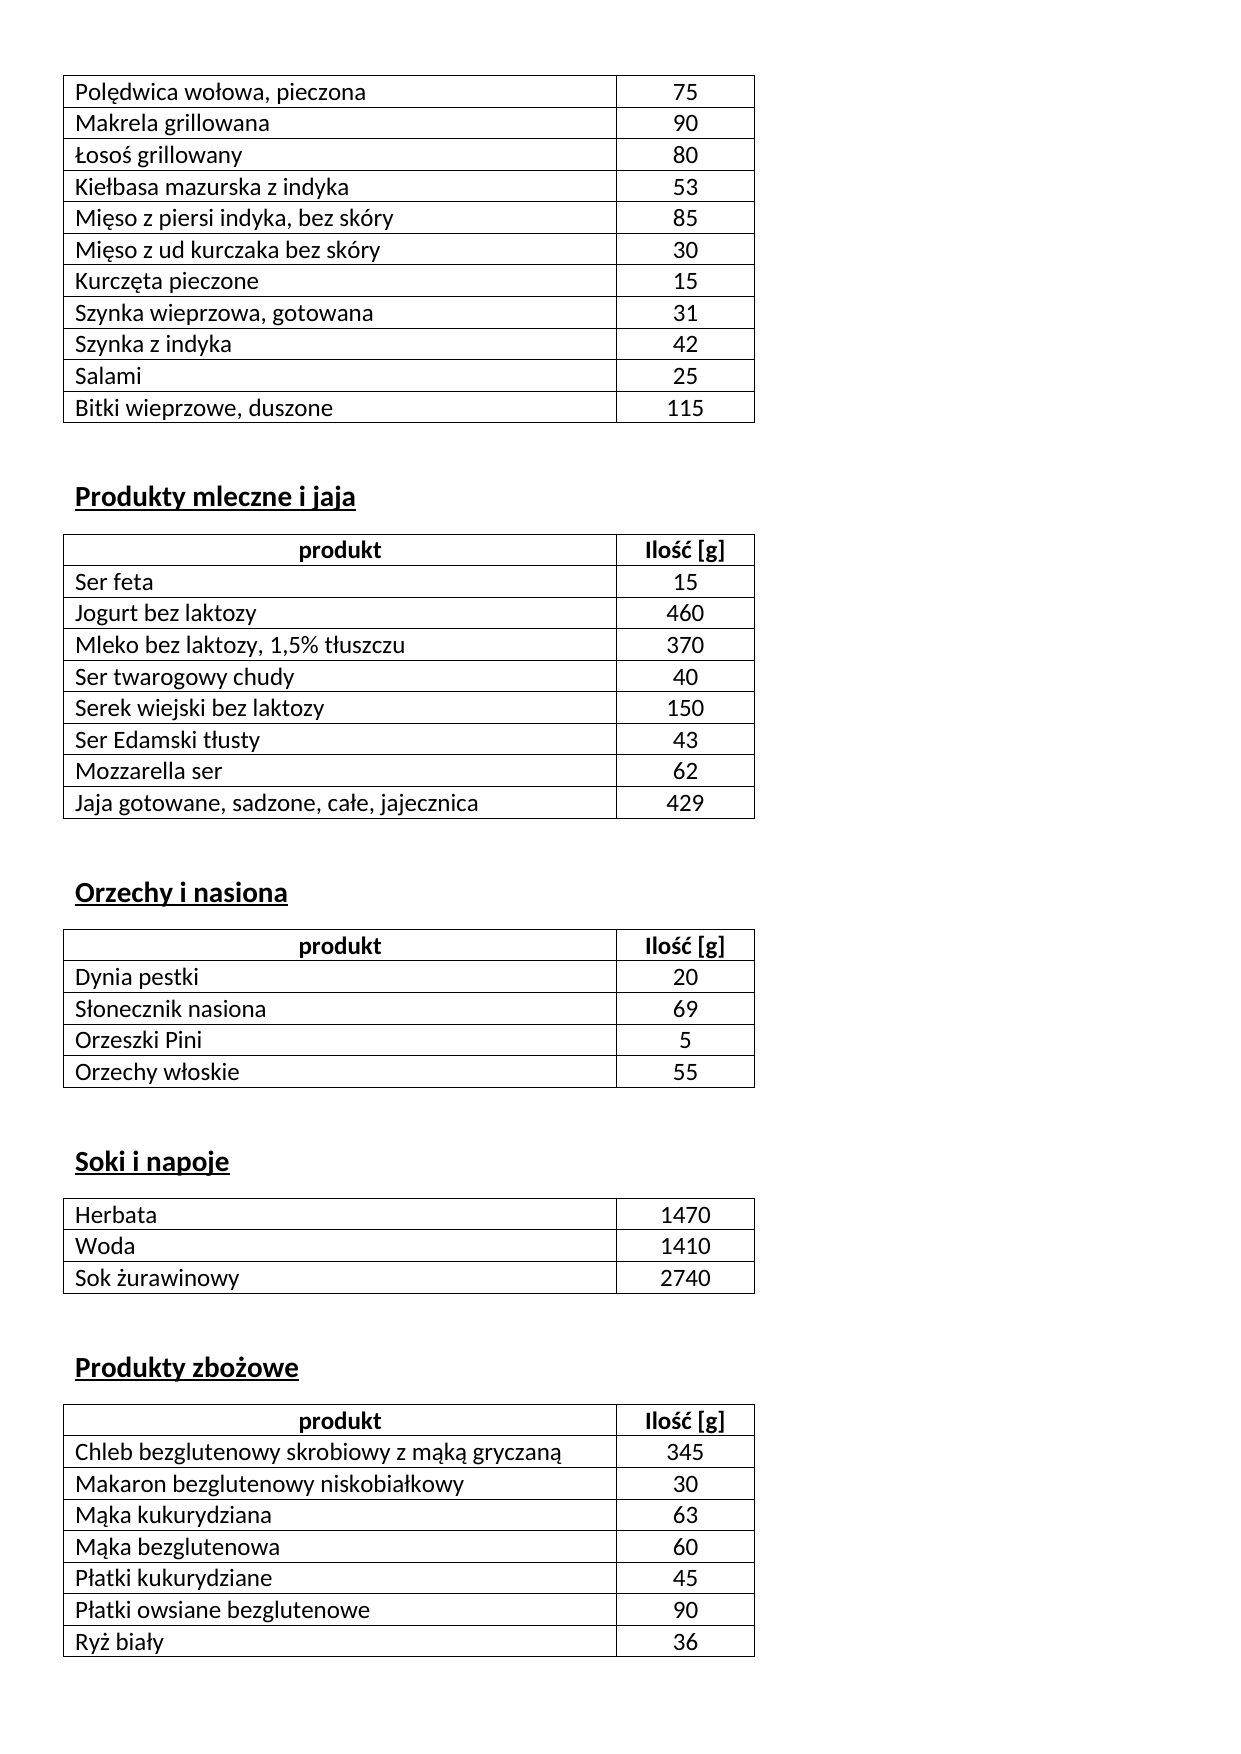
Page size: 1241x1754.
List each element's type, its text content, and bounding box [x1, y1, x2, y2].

table_cell 55 [617, 1056, 754, 1087]
table_cell Płatki kukurydziane [64, 1563, 616, 1593]
table_cell 25 [617, 360, 754, 391]
table_cell Polędwica wołowa, pieczona [64, 76, 616, 107]
table_header Herbata [64, 1199, 616, 1229]
table_cell Kiełbasa mazurska z indyka [64, 171, 616, 201]
table_cell Ser feta [64, 566, 616, 597]
table_cell 80 [617, 139, 754, 170]
table_cell Łosoś grillowany [64, 139, 616, 170]
table_cell Sok żurawinowy [64, 1262, 616, 1292]
table_cell 30 [617, 1468, 754, 1498]
table_cell Mleko bez laktozy, 1,5% tłuszczu [64, 629, 616, 660]
table_header produkt [64, 930, 616, 960]
table_cell 63 [617, 1500, 754, 1530]
table_cell Mięso z ud kurczaka bez skóry [64, 234, 616, 264]
table_cell 30 [617, 234, 754, 264]
table_cell 429 [617, 787, 754, 817]
table_cell 75 [617, 76, 754, 107]
table_header produkt [64, 535, 616, 565]
table_cell 43 [617, 724, 754, 754]
table_cell Słonecznik nasiona [64, 993, 616, 1023]
table_cell 45 [617, 1563, 754, 1593]
table_cell Makaron bezglutenowy niskobiałkowy [64, 1468, 616, 1498]
table_cell 370 [617, 629, 754, 660]
table_cell 60 [617, 1531, 754, 1562]
table_cell Mąka kukurydziana [64, 1500, 616, 1530]
text Soki i napoje [75, 1143, 1165, 1178]
table_cell Płatki owsiane bezglutenowe [64, 1594, 616, 1625]
table_cell Mąka bezglutenowa [64, 1531, 616, 1562]
table_cell 1410 [617, 1230, 754, 1261]
table_header Ilość [g] [617, 930, 754, 960]
table_cell 42 [617, 329, 754, 359]
table_cell Woda [64, 1230, 616, 1261]
table_cell 150 [617, 692, 754, 723]
table_cell Ser twarogowy chudy [64, 661, 616, 691]
table_cell 115 [617, 392, 754, 422]
table_cell Orzeszki Pini [64, 1025, 616, 1055]
table_cell 90 [617, 108, 754, 138]
table_cell Mięso z piersi indyka, bez skóry [64, 202, 616, 233]
table_cell Makrela grillowana [64, 108, 616, 138]
table_cell 20 [617, 961, 754, 992]
table_cell 36 [617, 1626, 754, 1656]
table_cell Dynia pestki [64, 961, 616, 992]
table_cell 85 [617, 202, 754, 233]
table_cell 15 [617, 265, 754, 296]
text Produkty mleczne i jaja [75, 478, 1165, 514]
table_cell Szynka z indyka [64, 329, 616, 359]
table_cell 2740 [617, 1262, 754, 1292]
table_cell 345 [617, 1436, 754, 1467]
table_cell Bitki wieprzowe, duszone [64, 392, 616, 422]
table_cell 69 [617, 993, 754, 1023]
text Produkty zbożowe [75, 1349, 1165, 1384]
table_cell Serek wiejski bez laktozy [64, 692, 616, 723]
text Orzechy i nasiona [75, 874, 1165, 909]
table_header Ilość [g] [617, 1405, 754, 1435]
table_header produkt [64, 1405, 616, 1435]
table_cell Kurczęta pieczone [64, 265, 616, 296]
table_cell 62 [617, 755, 754, 786]
table_cell 15 [617, 566, 754, 597]
table_cell Ryż biały [64, 1626, 616, 1656]
table_cell Ser Edamski tłusty [64, 724, 616, 754]
table_header 1470 [617, 1199, 754, 1229]
table_cell Jaja gotowane, sadzone, całe, jajecznica [64, 787, 616, 817]
table_cell Salami [64, 360, 616, 391]
table_cell Szynka wieprzowa, gotowana [64, 297, 616, 327]
table_cell Mozzarella ser [64, 755, 616, 786]
table_cell 31 [617, 297, 754, 327]
table_cell 53 [617, 171, 754, 201]
table_cell Chleb bezglutenowy skrobiowy z mąką gryczaną [64, 1436, 616, 1467]
table_cell Orzechy włoskie [64, 1056, 616, 1087]
table_cell 5 [617, 1025, 754, 1055]
table_cell 90 [617, 1594, 754, 1625]
table_cell Jogurt bez laktozy [64, 598, 616, 628]
table_header Ilość [g] [617, 535, 754, 565]
table_cell 40 [617, 661, 754, 691]
table_cell 460 [617, 598, 754, 628]
